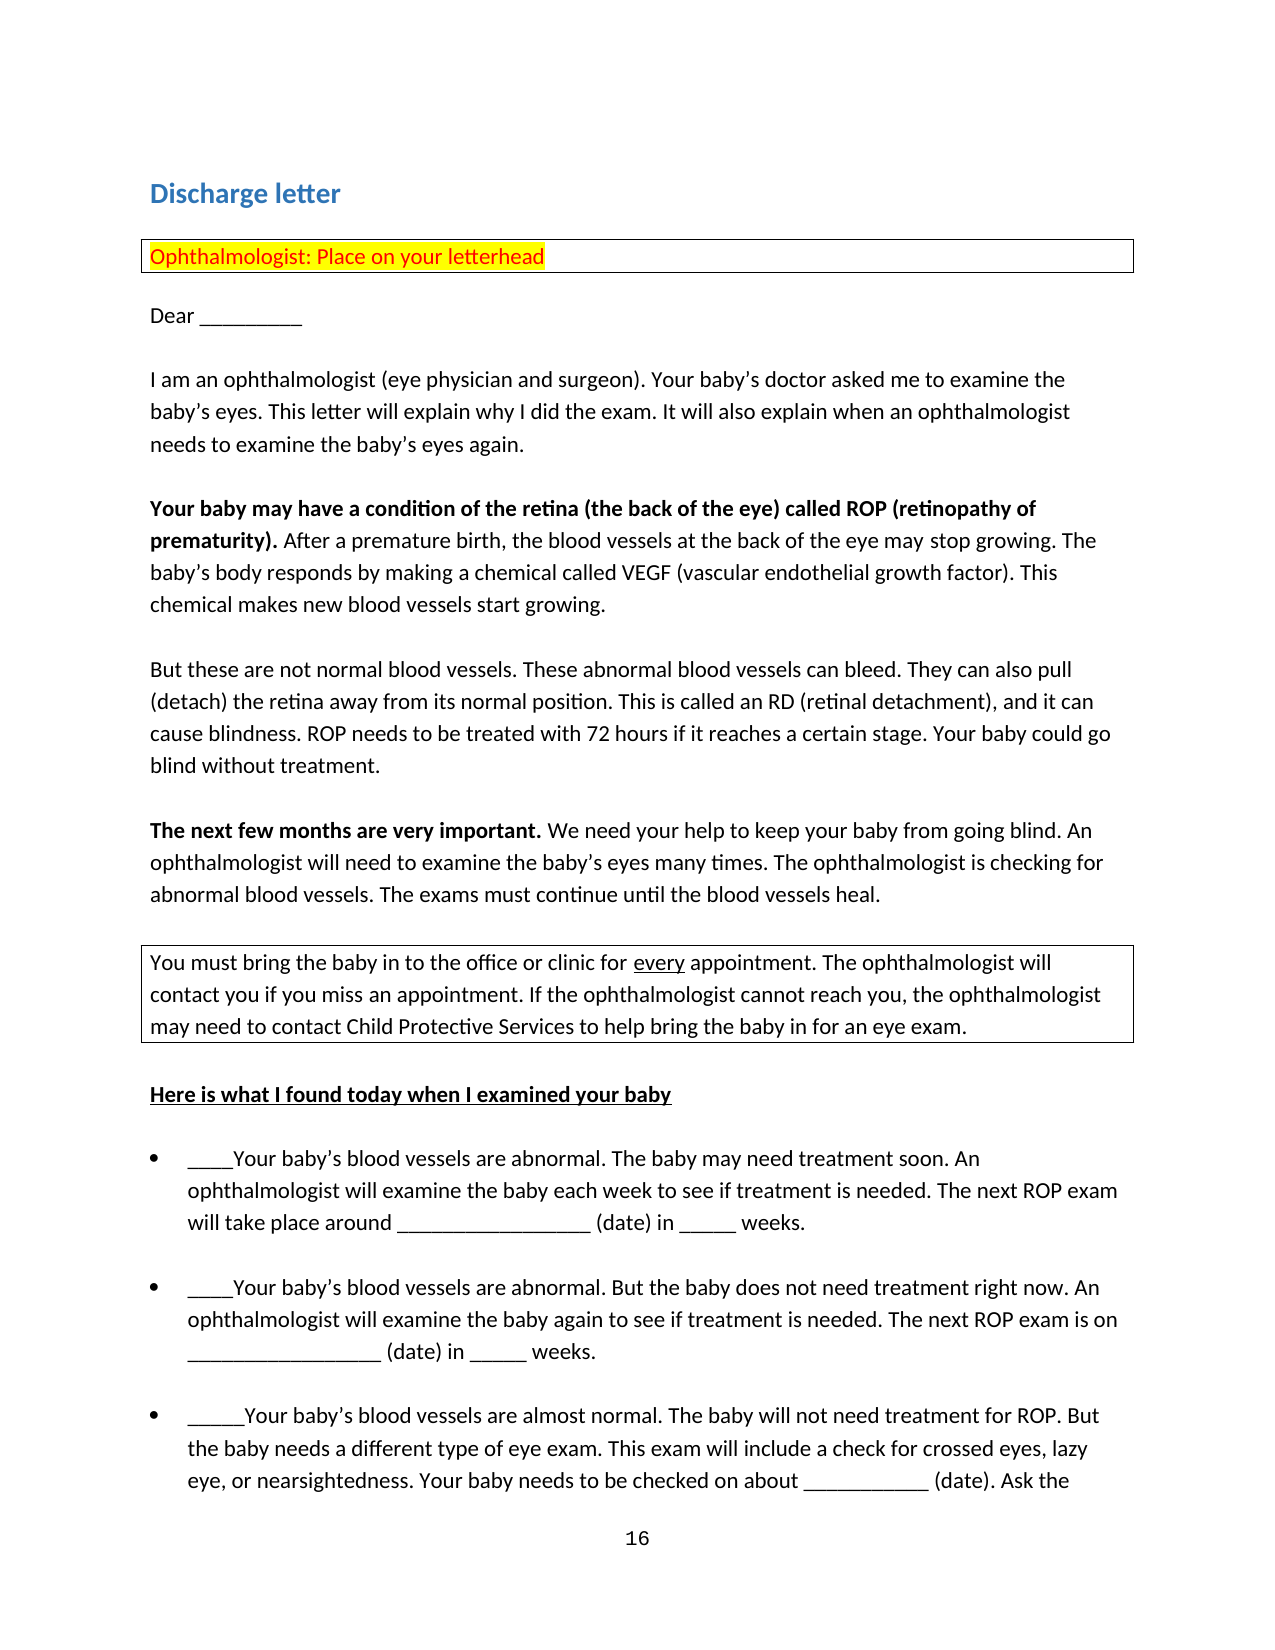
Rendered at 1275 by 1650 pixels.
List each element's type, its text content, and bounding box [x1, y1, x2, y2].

text You must bring the baby in to the office or clinic for every appointment. The ophthalmologist will contact you if you miss an appointment. If the ophthalmologist cannot reach you, the ophthalmologist may need to contact Child Protective Services to help bring the baby in for an eye exam. [142, 946, 1133, 1042]
text Your baby may have a condition of the retina (the back of the eye) called ROP (retinopathy of prematurity). After a premature birth, the blood vessels at the back of the eye may stop growing. The baby’s body responds by making a chemical called VEGF (vascular endothelial growth factor). This chemical makes new blood vessels start growing. [150, 494, 1125, 619]
text Here is what I found today when I examined your baby [150, 1080, 1125, 1108]
subtitle Discharge letter [150, 175, 1125, 211]
text Dear _________ [150, 301, 1125, 329]
text Ophthalmologist: Place on your letterhead [142, 240, 1133, 272]
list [150, 1402, 1125, 1494]
list ____Your baby’s blood vessels are abnormal. But the baby does not need treatment right now. An ophthalmologist will examine the baby again to see if treatment is needed. The next ROP exam is on _________________ (date) in _____ weeks. [150, 1273, 1125, 1365]
list ____Your baby’s blood vessels are abnormal. The baby may need treatment soon. An ophthalmologist will examine the baby each week to see if treatment is needed. The next ROP exam will take place around _________________ (date) in _____ weeks. [150, 1144, 1125, 1236]
text But these are not normal blood vessels. These abnormal blood vessels can bleed. They can also pull (detach) the retina away from its normal position. This is called an RD (retinal detachment), and it can cause blindness. ROP needs to be treated with 72 hours if it reaches a certain stage. Your baby could go blind without treatment. [150, 655, 1125, 779]
text I am an ophthalmologist (eye physician and surgeon). Your baby’s doctor asked me to examine the baby’s eyes. This letter will explain why I did the exam. It will also explain when an ophthalmologist needs to examine the baby’s eyes again. [150, 365, 1125, 458]
text The next few months are very important. We need your help to keep your baby from going blind. An ophthalmologist will need to examine the baby’s eyes many times. The ophthalmologist is checking for abnormal blood vessels. The exams must continue until the blood vessels heal. [150, 816, 1125, 908]
